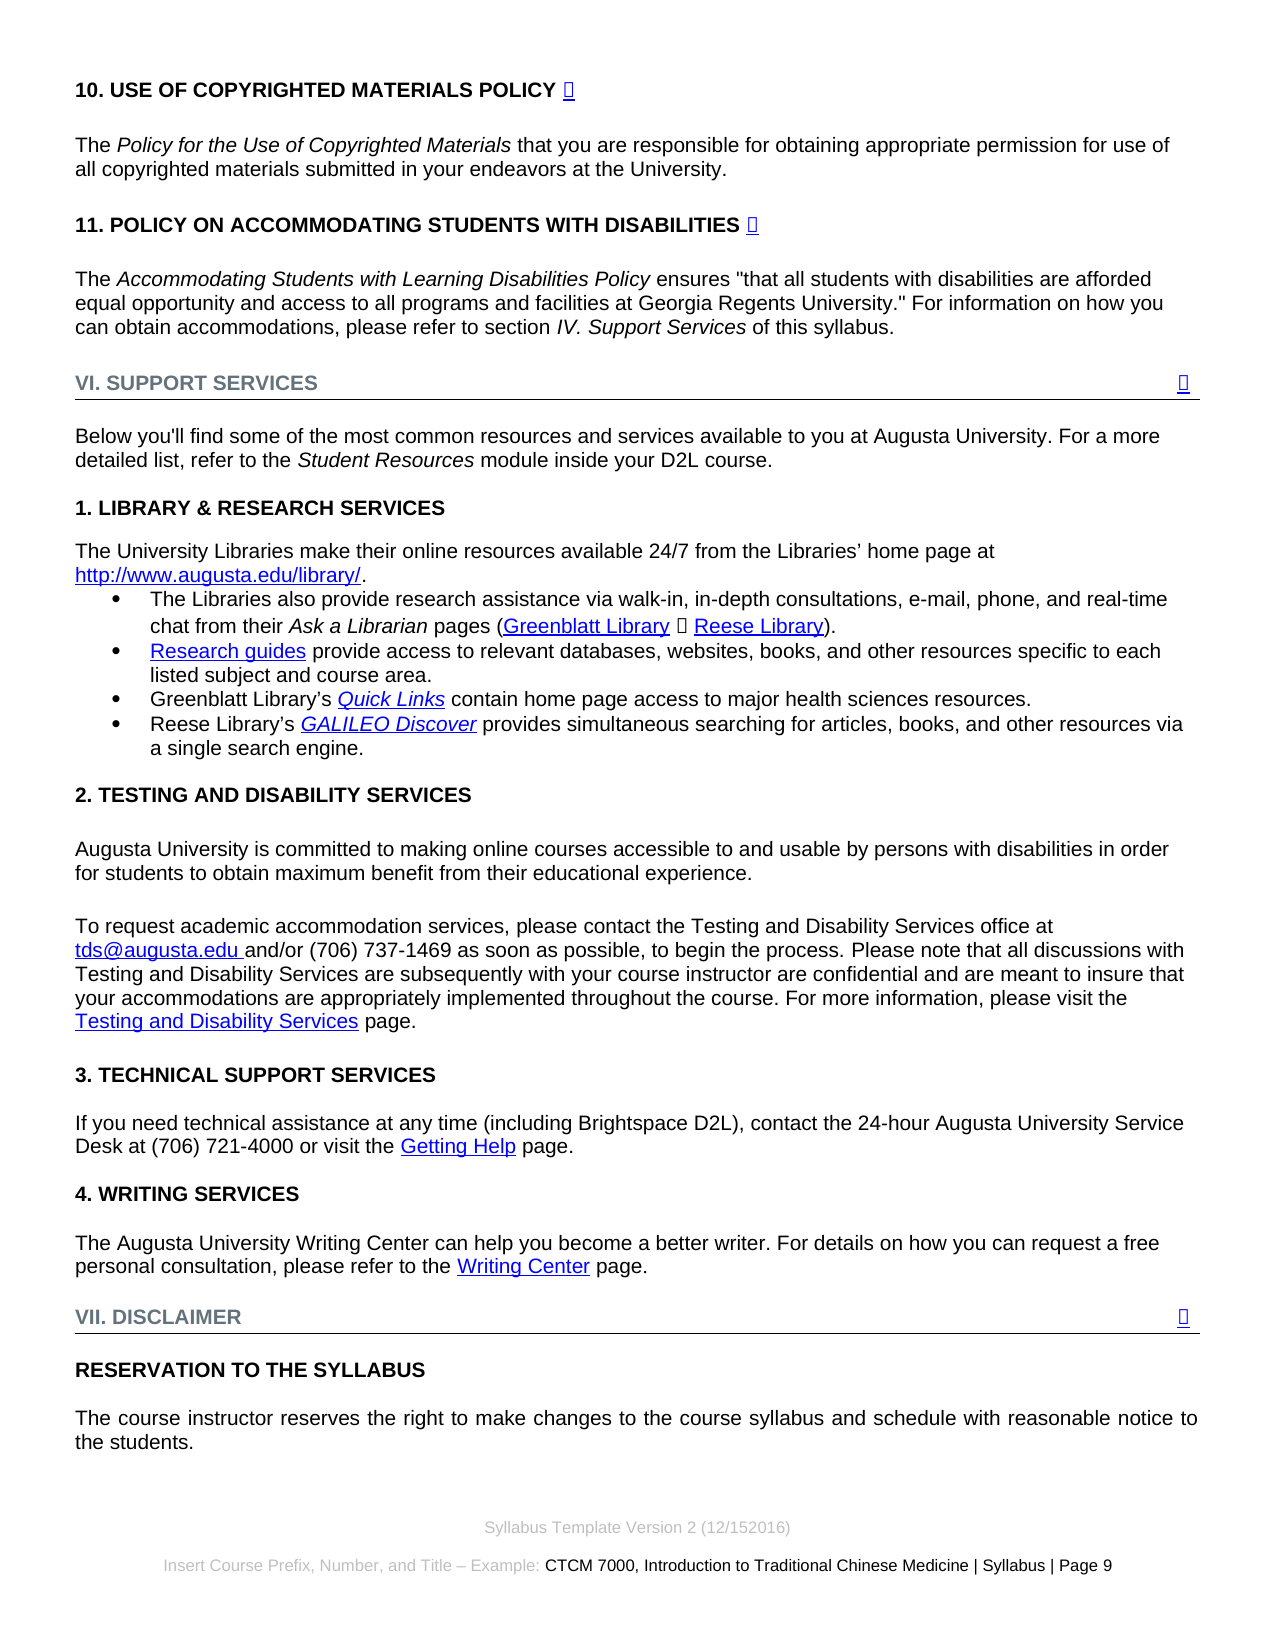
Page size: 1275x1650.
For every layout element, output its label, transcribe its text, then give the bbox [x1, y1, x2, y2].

text To request academic accommodation services, please contact the Testing and Disability Services office at tds@augusta.edu and/or (706) 737-1469 as soon as possible, to begin the process. Please note that all discussions with Testing and Disability Services are subsequently with your course instructor are confidential and are meant to insure that your accommodations are appropriately implemented throughout the course. For more information, please visit the Testing and Disability Services page. [75, 913, 1195, 1033]
text 11. POLICY ON ACCOMMODATING STUDENTS WITH DISABILITIES  [75, 210, 1200, 238]
text Augusta University is committed to making online courses accessible to and usable by persons with disabilities in order for students to obtain maximum benefit from their educational experience. [75, 836, 1195, 884]
list Research guides provide access to relevant databases, websites, books, and other resources specific to each listed subject and course area. [112, 639, 1200, 687]
text RESERVATION TO THE SYLLABUS [75, 1358, 1200, 1382]
text The Policy for the Use of Copyrighted Materials that you are responsible for obtaining appropriate permission for use of all copyrighted materials submitted in your endeavors at the University. [75, 133, 1195, 181]
text Below you'll find some of the most common resources and services available to you at Augusta University. For a more detailed list, refer to the Student Resources module inside your D2L course. [75, 424, 1200, 472]
text If you need technical assistance at any time (including Brightspace D2L), contact the 24-hour Augusta University Service Desk at (706) 721-4000 or visit the Getting Help page. [75, 1110, 1200, 1158]
list The Libraries also provide research assistance via walk-in, in-depth consultations, e-mail, phone, and real-time chat from their Ask a Librarian pages (Greenblatt Library  Reese Library). [112, 587, 1200, 639]
list Greenblatt Library’s Quick Links contain home page access to major health sciences resources. [112, 687, 1200, 711]
text 2. TESTING AND DISABILITY SERVICES [75, 783, 1200, 807]
text The University Libraries make their online resources available 24/7 from the Libraries’ home page at http://www.augusta.edu/library/. [75, 539, 1200, 587]
text 3. TECHNICAL SUPPORT SERVICES [75, 1062, 1200, 1086]
text The Accommodating Students with Learning Disabilities Policy ensures "that all students with disabilities are afforded equal opportunity and access to all programs and facilities at Georgia Regents University." For information on how you can obtain accommodations, please refer to section IV. Support Services of this syllabus. [75, 267, 1195, 339]
text The course instructor reserves the right to make changes to the course syllabus and schedule with reasonable notice to the students. [75, 1406, 1200, 1454]
text 10. USE OF COPYRIGHTED MATERIALS POLICY  [75, 75, 1200, 103]
text 4. WRITING SERVICES [75, 1182, 1200, 1230]
text 1. LIBRARY & RESEARCH SERVICES [75, 496, 1200, 520]
text VI. SUPPORT SERVICES  [75, 368, 1200, 399]
text The Augusta University Writing Center can help you become a better writer. For details on how you can request a free personal consultation, please refer to the Writing Center page. [75, 1230, 1200, 1278]
list Reese Library’s GALILEO Discover provides simultaneous searching for articles, books, and other resources via a single search engine. [112, 711, 1200, 759]
text VII. DISCLAIMER  [75, 1302, 1200, 1333]
